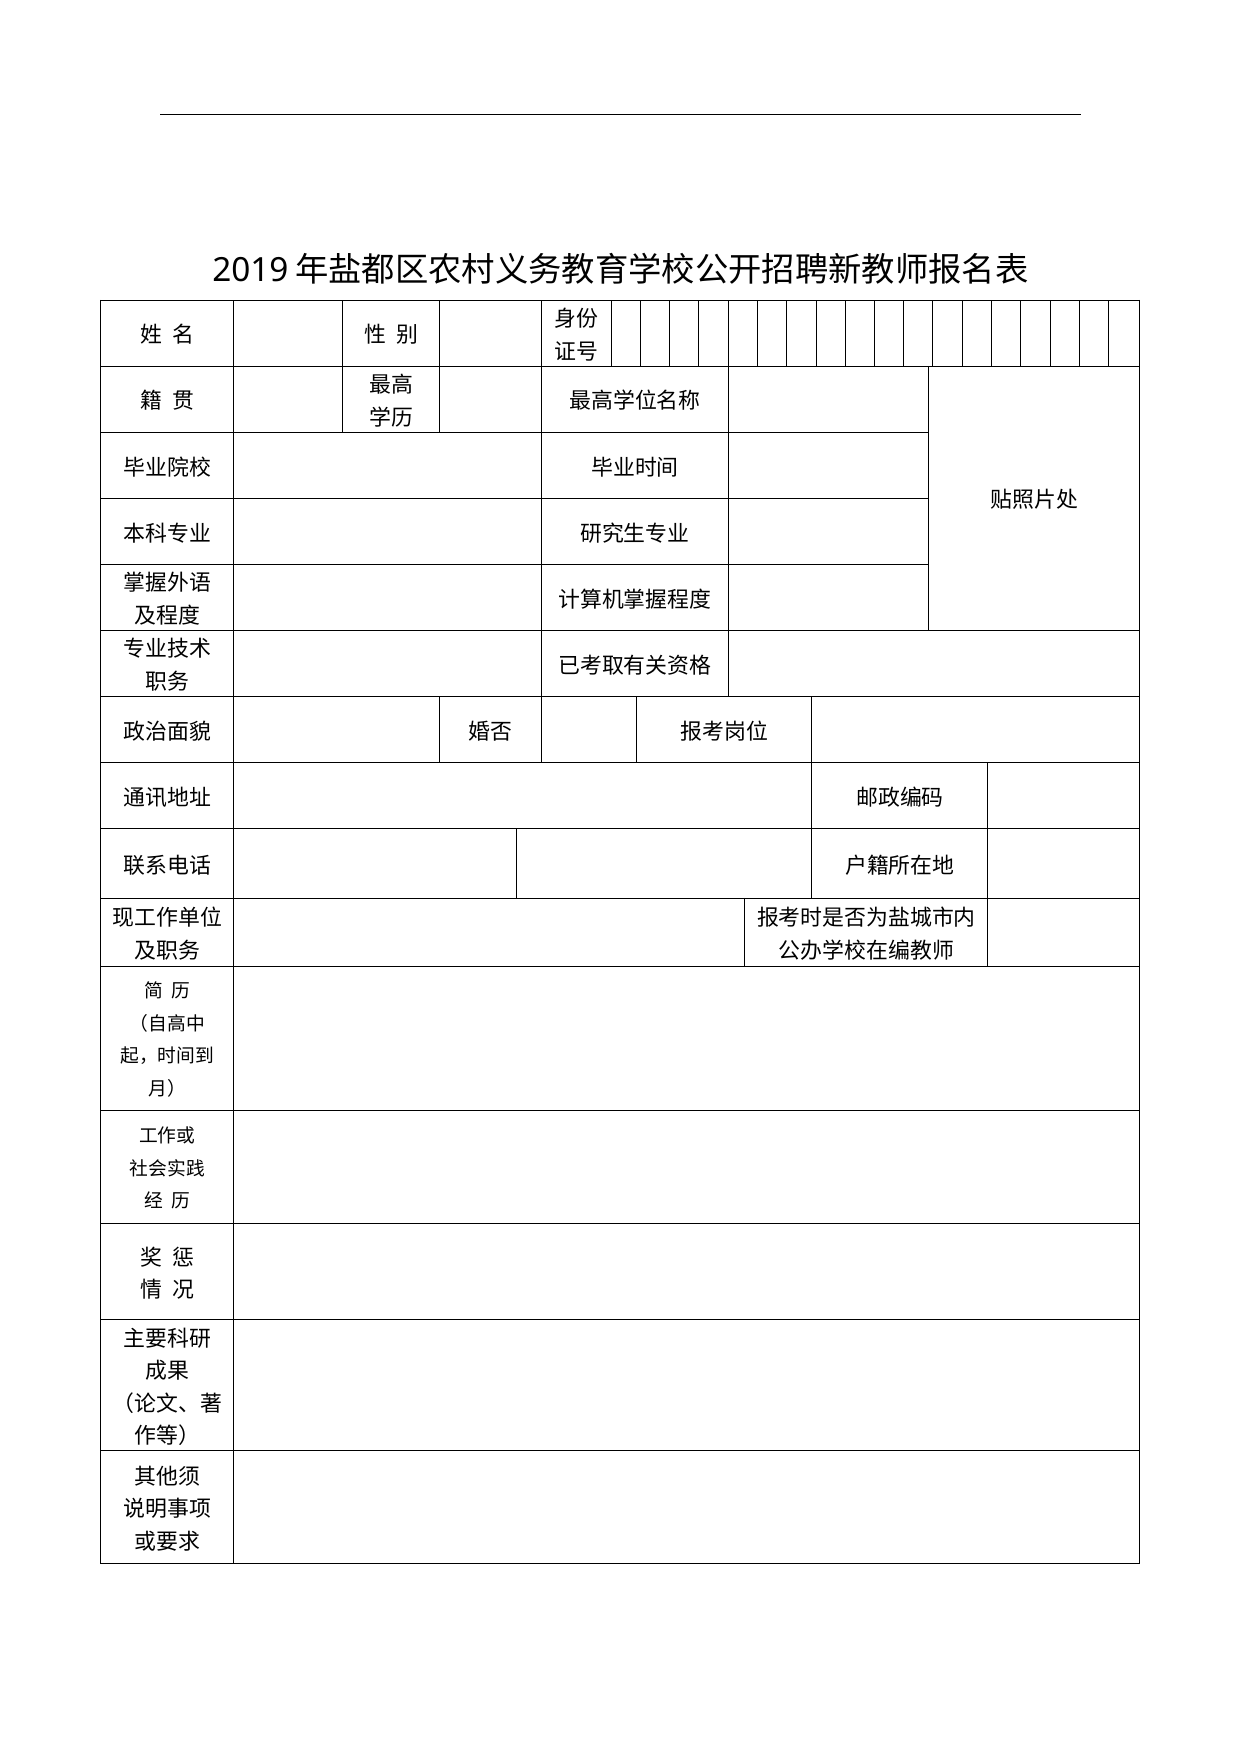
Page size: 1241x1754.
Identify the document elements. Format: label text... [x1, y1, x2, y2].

table_header [729, 301, 757, 366]
table_cell [729, 631, 1139, 696]
table_cell [542, 697, 636, 762]
table_cell [234, 1111, 1139, 1223]
table_cell [234, 367, 342, 432]
table_header [787, 301, 816, 366]
table_cell 本科专业 [101, 499, 233, 564]
table_cell [988, 829, 1139, 898]
table_cell 已考取有关资格 [542, 631, 728, 696]
table_cell 最高 学历 [343, 367, 439, 432]
table_cell 掌握外语 及程度 [101, 565, 233, 630]
table_cell 其他须 说明事项 或要求 [101, 1451, 233, 1563]
table_header [1080, 301, 1108, 366]
table_cell 邮政编码 [812, 763, 987, 828]
table_cell 奖 惩 情 况 [101, 1224, 233, 1319]
table_cell 户籍所在地 [812, 829, 987, 898]
table_cell 毕业院校 [101, 433, 233, 498]
table_cell 主要科研 成果 （论文、著作等） [101, 1320, 233, 1450]
table_cell [729, 433, 928, 498]
table_header [612, 301, 640, 366]
table_cell [729, 499, 928, 564]
table_header [1109, 301, 1139, 366]
table_header 性 别 [343, 301, 439, 366]
table_cell 籍 贯 [101, 367, 233, 432]
table_cell [729, 367, 928, 432]
table_header [641, 301, 669, 366]
table_header 姓 名 [101, 301, 233, 366]
table_cell [234, 829, 516, 898]
table_cell [517, 829, 811, 898]
table_cell 简 历 （自高中起，时间到月） [101, 967, 233, 1109]
table_header [875, 301, 903, 366]
table_cell [234, 499, 541, 564]
table_cell 专业技术 职务 [101, 631, 233, 696]
table_cell [988, 763, 1139, 828]
table_header [963, 301, 991, 366]
table_header [992, 301, 1020, 366]
table_header 身份证号 [542, 301, 611, 366]
table_cell 现工作单位及职务 [101, 899, 233, 966]
table_header [1051, 301, 1079, 366]
table_header [670, 301, 698, 366]
text 2019年盐都区农村义务教育学校公开招聘新教师报名表 [159, 235, 1081, 300]
table_cell 研究生专业 [542, 499, 728, 564]
table_cell [234, 697, 439, 762]
table_cell [234, 1224, 1139, 1319]
table_cell [440, 367, 541, 432]
table_cell [234, 1451, 1139, 1563]
table_cell [729, 565, 928, 630]
table_cell 婚否 [440, 697, 541, 762]
table_header [758, 301, 786, 366]
table_cell 工作或 社会实践 经 历 [101, 1111, 233, 1223]
table_cell [234, 899, 744, 966]
table_cell 毕业时间 [542, 433, 728, 498]
table_header [1021, 301, 1050, 366]
table_header [440, 301, 541, 366]
table_cell [988, 899, 1139, 966]
table_cell [234, 967, 1139, 1109]
table_cell 联系电话 [101, 829, 233, 898]
table_cell [234, 433, 541, 498]
table_cell 贴照片处 [929, 367, 1139, 630]
table_cell [812, 697, 1139, 762]
table_cell 通讯地址 [101, 763, 233, 828]
table_cell 计算机掌握程度 [542, 565, 728, 630]
table_cell 政治面貌 [101, 697, 233, 762]
table_cell 报考岗位 [637, 697, 811, 762]
table_cell 报考时是否为盐城市内公办学校在编教师 [745, 899, 987, 966]
table_cell [234, 1320, 1139, 1450]
table_cell [234, 565, 541, 630]
table_cell [234, 631, 541, 696]
table_cell [234, 763, 811, 828]
table_cell 最高学位名称 [542, 367, 728, 432]
table_header [699, 301, 728, 366]
table_header [817, 301, 845, 366]
table_header [846, 301, 874, 366]
table_header [904, 301, 932, 366]
table_header [933, 301, 962, 366]
table_header [234, 301, 342, 366]
